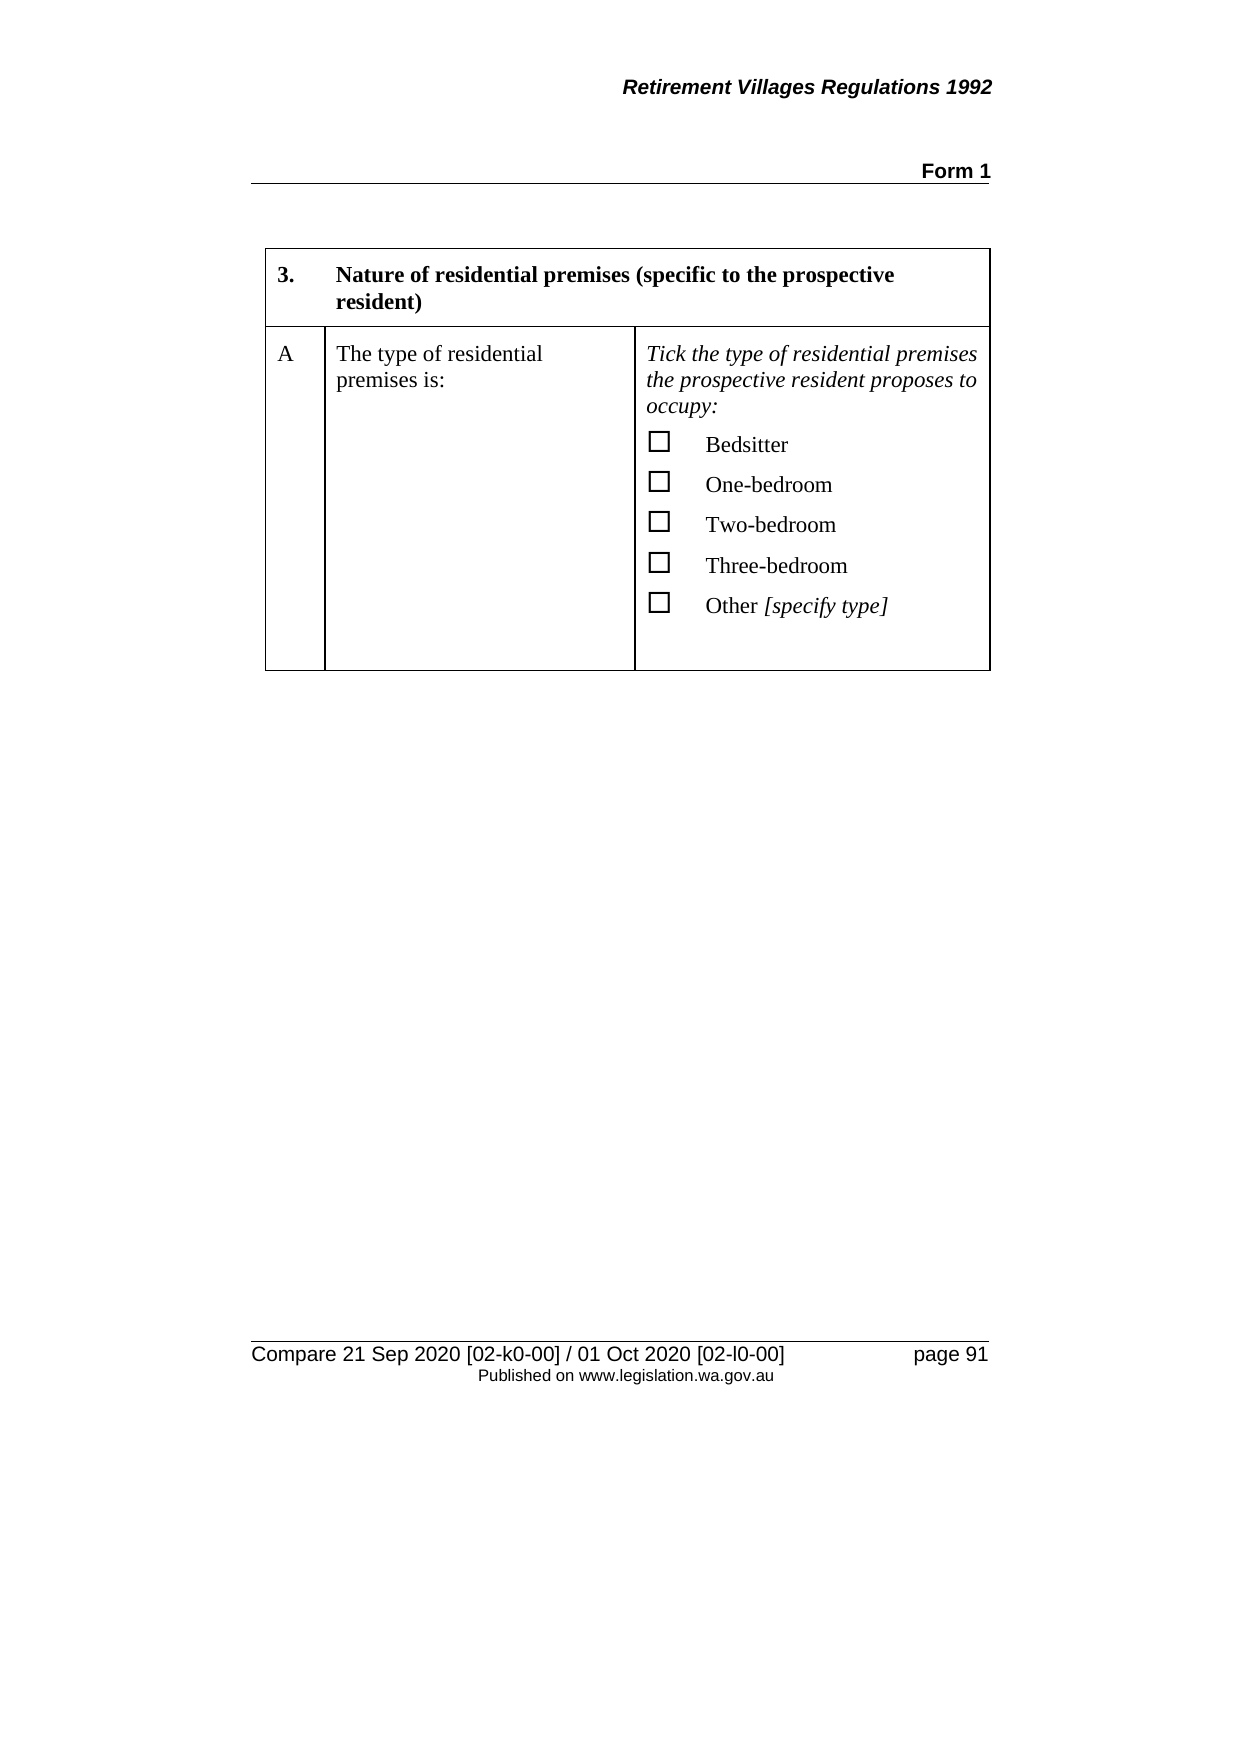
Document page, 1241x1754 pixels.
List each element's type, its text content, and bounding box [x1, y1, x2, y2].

table_cell Tick the type of residential premises the prospective resident proposes to occupy: Bedsitter One-bedroom Two-bedroom Three-bedroom Other [specify type] [636, 327, 989, 670]
table_cell 3. Nature of residential premises (specific to the prospective resident) [266, 249, 989, 326]
table_cell A [266, 327, 324, 670]
table_cell The type of residential premises is: [326, 327, 634, 670]
